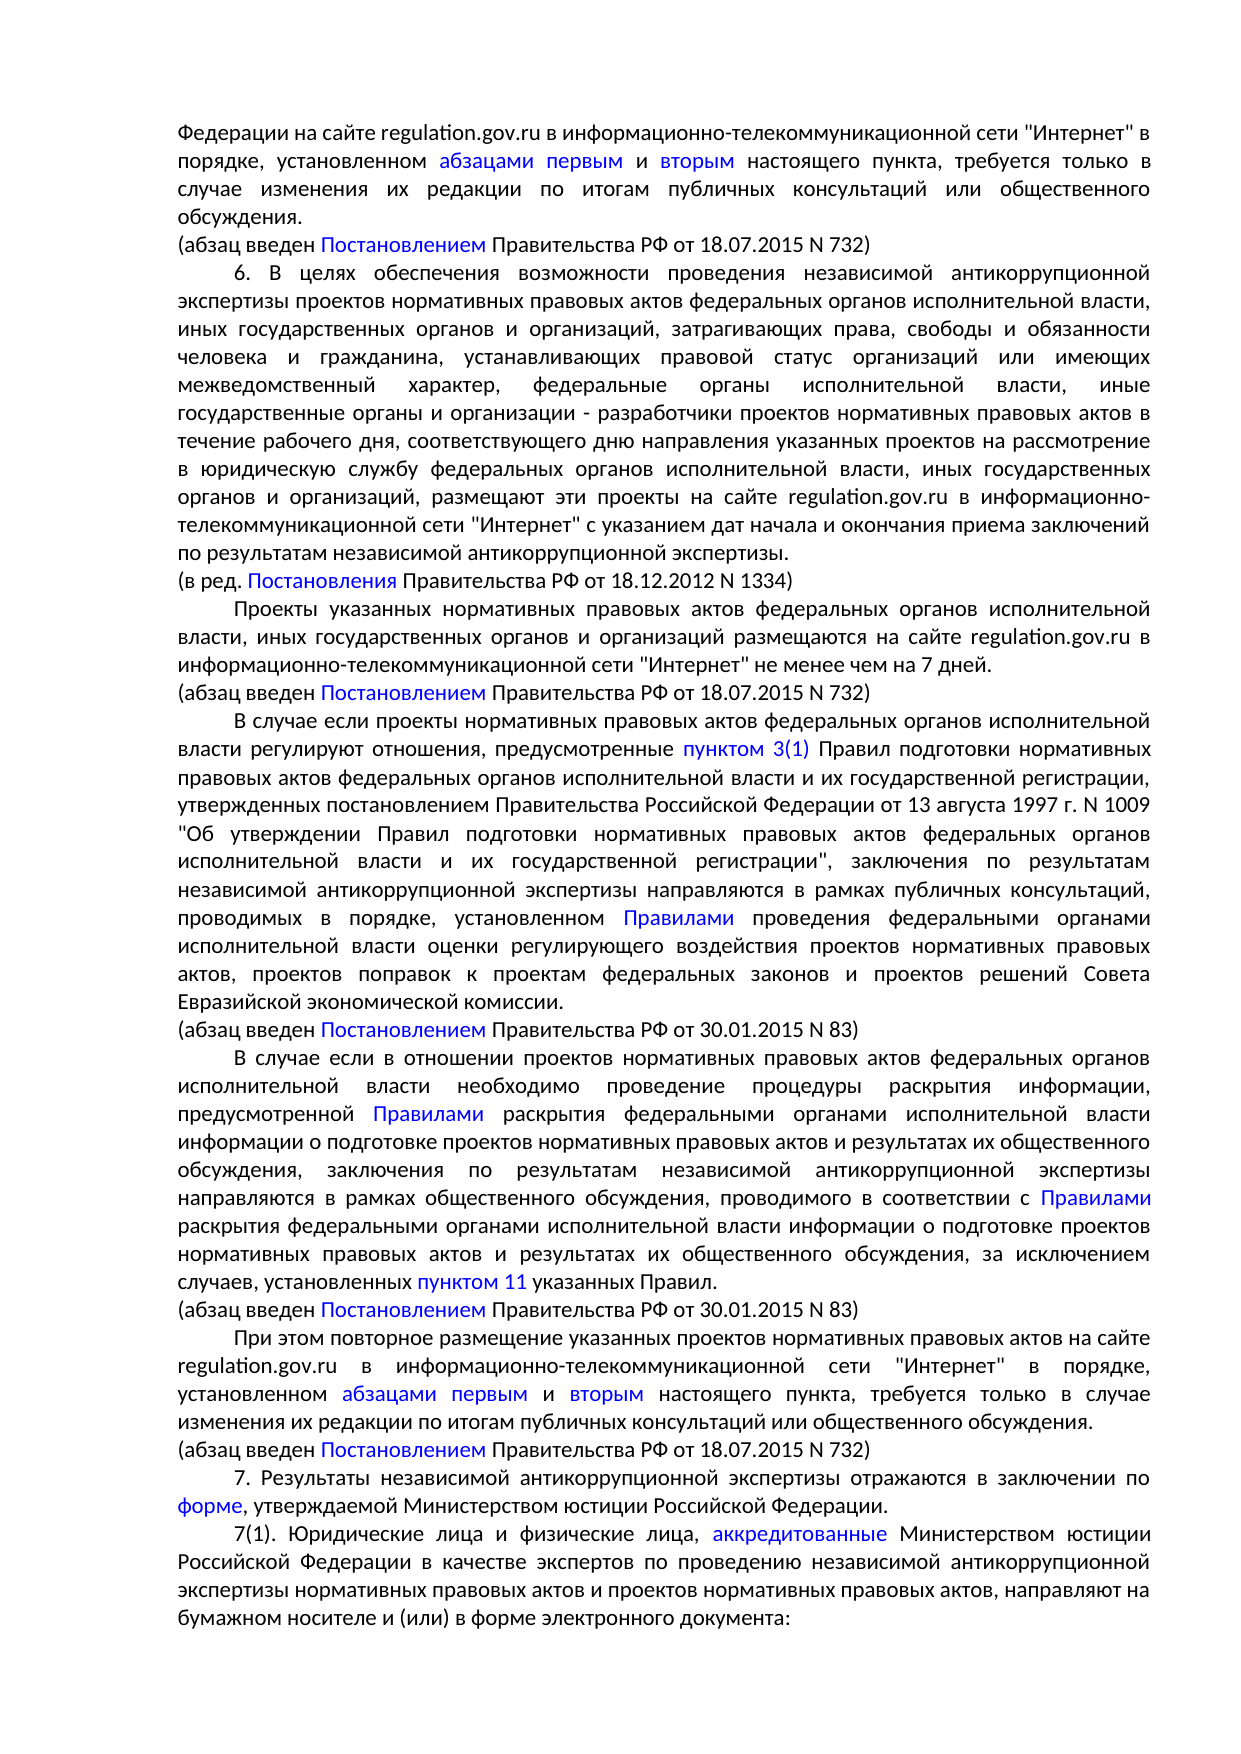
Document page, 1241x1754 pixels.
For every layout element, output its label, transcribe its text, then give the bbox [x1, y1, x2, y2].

text 6. В целях обеспечения возможности проведения независимой антикоррупционной экспертизы проектов нормативных правовых актов федеральных органов исполнительной власти, иных государственных органов и организаций, затрагивающих права, свободы и обязанности человека и гражданина, устанавливающих правовой статус организаций или имеющих межведомственный характер, федеральные органы исполнительной власти, иные государственные органы и организации - разработчики проектов нормативных правовых актов в течение рабочего дня, соответствующего дню направления указанных проектов на рассмотрение в юридическую службу федеральных органов исполнительной власти, иных государственных органов и организаций, размещают эти проекты на сайте regulation.gov.ru в информационно-телекоммуникационной сети "Интернет" с указанием дат начала и окончания приема заключений по результатам независимой антикоррупционной экспертизы. [177, 258, 1152, 566]
text В случае если в отношении проектов нормативных правовых актов федеральных органов исполнительной власти необходимо проведение процедуры раскрытия информации, предусмотренной Правилами раскрытия федеральными органами исполнительной власти информации о подготовке проектов нормативных правовых актов и результатах их общественного обсуждения, заключения по результатам независимой антикоррупционной экспертизы направляются в рамках общественного обсуждения, проводимого в соответствии с Правилами раскрытия федеральными органами исполнительной власти информации о подготовке проектов нормативных правовых актов и результатах их общественного обсуждения, за исключением случаев, установленных пунктом 11 указанных Правил. [177, 1043, 1152, 1295]
text (абзац введен Постановлением Правительства РФ от 18.07.2015 N 732) [177, 1435, 1152, 1463]
text (абзац введен Постановлением Правительства РФ от 30.01.2015 N 83) [177, 1015, 1152, 1043]
text (абзац введен Постановлением Правительства РФ от 18.07.2015 N 732) [177, 230, 1152, 258]
text (в ред. Постановления Правительства РФ от 18.12.2012 N 1334) [177, 566, 1152, 594]
text 7. Результаты независимой антикоррупционной экспертизы отражаются в заключении по форме, утверждаемой Министерством юстиции Российской Федерации. [177, 1463, 1152, 1519]
text (абзац введен Постановлением Правительства РФ от 18.07.2015 N 732) [177, 678, 1152, 707]
text В случае если проекты нормативных правовых актов федеральных органов исполнительной власти регулируют отношения, предусмотренные пунктом 3(1) Правил подготовки нормативных правовых актов федеральных органов исполнительной власти и их государственной регистрации, утвержденных постановлением Правительства Российской Федерации от 13 августа 1997 г. N 1009 "Об утверждении Правил подготовки нормативных правовых актов федеральных органов исполнительной власти и их государственной регистрации", заключения по результатам независимой антикоррупционной экспертизы направляются в рамках публичных консультаций, проводимых в порядке, установленном Правилами проведения федеральными органами исполнительной власти оценки регулирующего воздействия проектов нормативных правовых актов, проектов поправок к проектам федеральных законов и проектов решений Совета Евразийской экономической комиссии. [177, 707, 1152, 1015]
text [177, 118, 1152, 230]
text Проекты указанных нормативных правовых актов федеральных органов исполнительной власти, иных государственных органов и организаций размещаются на сайте regulation.gov.ru в информационно-телекоммуникационной сети "Интернет" не менее чем на 7 дней. [177, 594, 1152, 678]
text 7(1). Юридические лица и физические лица, аккредитованные Министерством юстиции Российской Федерации в качестве экспертов по проведению независимой антикоррупционной экспертизы нормативных правовых актов и проектов нормативных правовых актов, направляют на бумажном носителе и (или) в форме электронного документа: [177, 1519, 1152, 1631]
text При этом повторное размещение указанных проектов нормативных правовых актов на сайте regulation.gov.ru в информационно-телекоммуникационной сети "Интернет" в порядке, установленном абзацами первым и вторым настоящего пункта, требуется только в случае изменения их редакции по итогам публичных консультаций или общественного обсуждения. [177, 1323, 1152, 1435]
text (абзац введен Постановлением Правительства РФ от 30.01.2015 N 83) [177, 1295, 1152, 1323]
